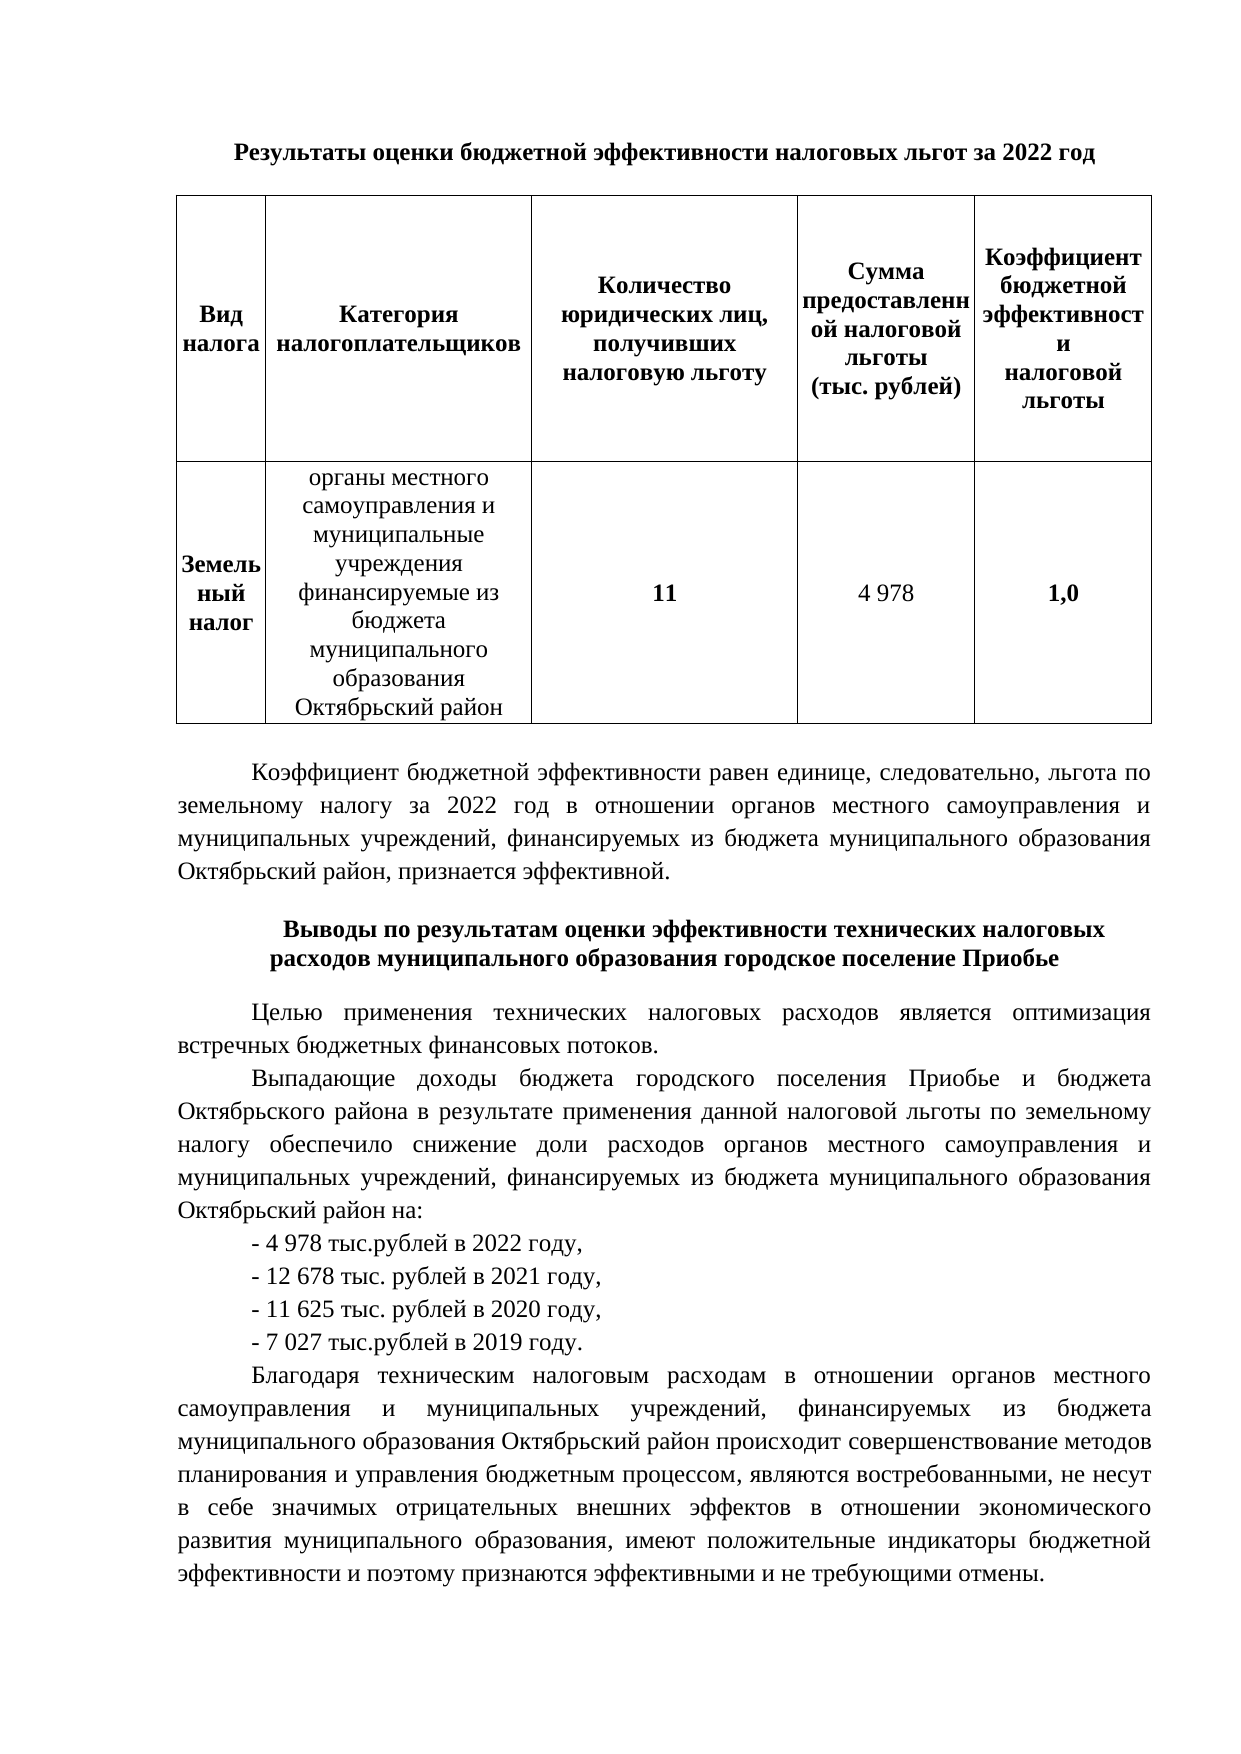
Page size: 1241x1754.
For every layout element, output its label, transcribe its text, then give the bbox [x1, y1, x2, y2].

text Благодаря техническим налоговым расходам в отношении органов местного самоуправления и муниципальных учреждений, финансируемых из бюджета муниципального образования Октябрьский район происходит совершенствование методов планирования и управления бюджетным процессом, являются востребованными, не несут в себе значимых отрицательных внешних эффектов в отношении экономического развития муниципального образования, имеют положительные индикаторы бюджетной эффективности и поэтому признаются эффективными и не требующими отмены. [177, 1360, 1152, 1587]
table_cell 11 [532, 462, 797, 723]
table_cell органы местного самоуправления и муниципальные учреждения финансируемые из бюджета муниципального образования Октябрьский район [266, 462, 531, 723]
table_header Категория налогоплательщиков [266, 196, 531, 461]
text - 4 978 тыс.рублей в 2022 году, [177, 1228, 1138, 1257]
text Выводы по результатам оценки эффективности технических налоговых расходов муниципального образования городское поселение Приобье [177, 914, 1152, 972]
text Выпадающие доходы бюджета городского поселения Приобье и бюджета Октябрьского района в результате применения данной налоговой льготы по земельному налогу обеспечило снижение доли расходов органов местного самоуправления и муниципальных учреждений, финансируемых из бюджета муниципального образования Октябрьский район на: [177, 1063, 1152, 1224]
table_header Коэффициент бюджетной эффективности налоговой льготы [975, 196, 1151, 461]
table_cell 4 978 [798, 462, 974, 723]
table_header Сумма предоставленной налоговой льготы (тыс. рублей) [798, 196, 974, 461]
table_cell Земельный налог [177, 462, 265, 723]
table_header Количество юридических лиц, получивших налоговую льготу [532, 196, 797, 461]
table_header Вид налога [177, 196, 265, 461]
text Коэффициент бюджетной эффективности равен единице, следовательно, льгота по земельному налогу за 2022 год в отношении органов местного самоуправления и муниципальных учреждений, финансируемых из бюджета муниципального образования Октябрьский район, признается эффективной. [177, 757, 1152, 885]
text Целью применения технических налоговых расходов является оптимизация встречных бюджетных финансовых потоков. [177, 997, 1152, 1058]
text - 11 625 тыс. рублей в 2020 году, [177, 1294, 1138, 1323]
table_cell 1,0 [975, 462, 1151, 723]
text Результаты оценки бюджетной эффективности налоговых льгот за 2022 год [177, 137, 1152, 166]
text - 7 027 тыс.рублей в 2019 году. [177, 1327, 1138, 1356]
text - 12 678 тыс. рублей в 2021 году, [177, 1261, 1138, 1290]
